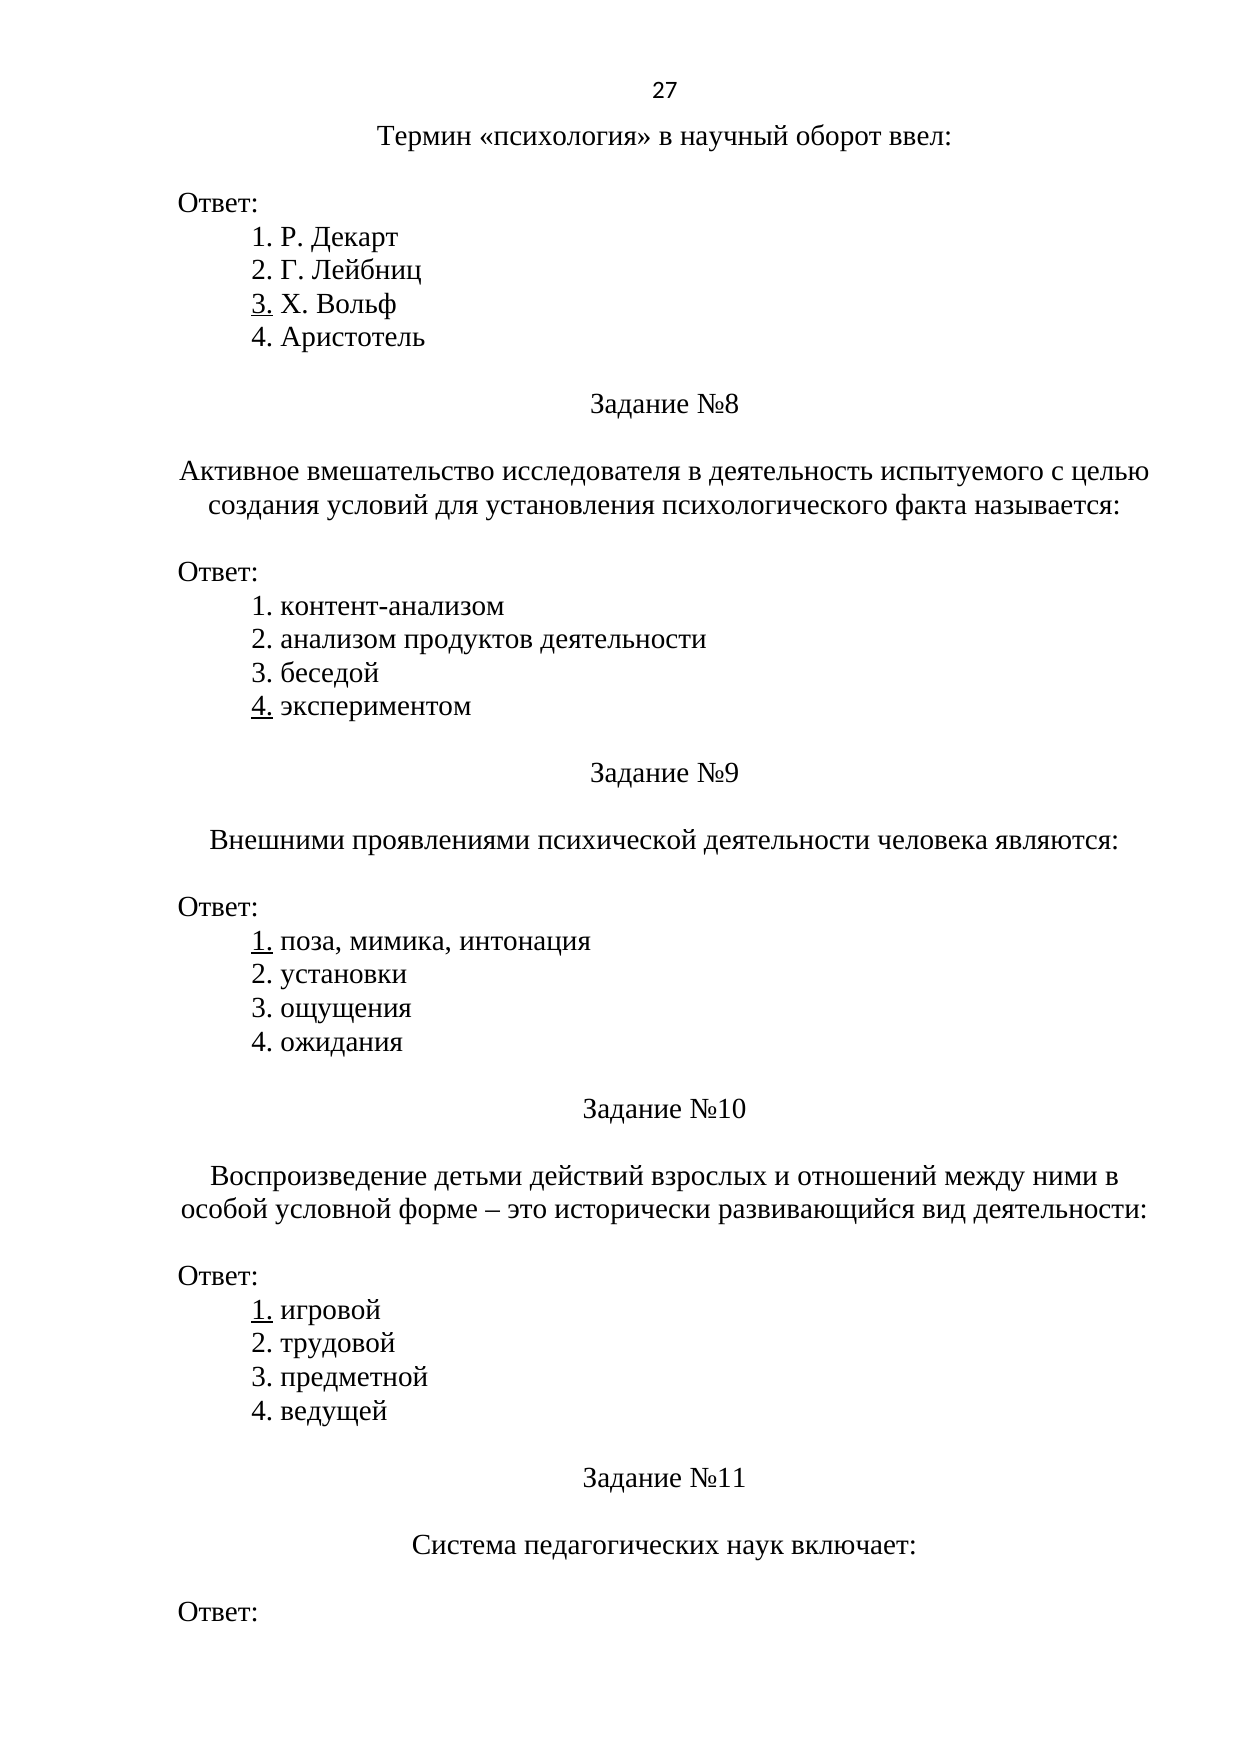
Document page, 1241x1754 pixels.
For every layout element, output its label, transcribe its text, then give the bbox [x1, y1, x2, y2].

text Термин «психология» в научный оборот ввел: [177, 118, 1152, 152]
text 3. беседой [177, 655, 1152, 688]
text Активное вмешательство исследователя в деятельность испытуемого с целью создания условий для установления психологического факта называется: [177, 453, 1152, 521]
text 4. ведущей [177, 1393, 1152, 1426]
text 1. Р. Декарт [177, 219, 1152, 252]
text 1. контент-анализом [177, 588, 1152, 621]
text 1. игровой [177, 1292, 1152, 1326]
text Задание №10 [177, 1091, 1152, 1124]
text 3. предметной [177, 1359, 1152, 1393]
text 2. трудовой [177, 1326, 1152, 1359]
text Система педагогических наук включает: [177, 1527, 1152, 1560]
text Задание №9 [177, 755, 1152, 789]
text Задание №11 [177, 1460, 1152, 1493]
text Ответ: [177, 185, 1152, 219]
text Ответ: [177, 889, 1152, 923]
text Задание №8 [177, 386, 1152, 420]
text 1. поза, мимика, интонация [177, 923, 1152, 957]
text 3. ощущения [177, 990, 1152, 1024]
text 2. Г. Лейбниц [177, 252, 1152, 286]
text Ответ: [177, 1594, 1152, 1627]
text 4. Аристотель [177, 319, 1152, 353]
text 4. ожидания [177, 1024, 1152, 1057]
text Внешними проявлениями психической деятельности человека являются: [177, 822, 1152, 856]
text 2. установки [177, 957, 1152, 990]
text 2. анализом продуктов деятельности [177, 621, 1152, 655]
text Ответ: [177, 1258, 1152, 1292]
text 3. Х. Вольф [177, 286, 1152, 319]
text Воспроизведение детьми действий взрослых и отношений между ними в особой условной форме – это исторически развивающийся вид деятельности: [177, 1158, 1152, 1225]
text Ответ: [177, 554, 1152, 588]
text 4. экспериментом [177, 688, 1152, 722]
